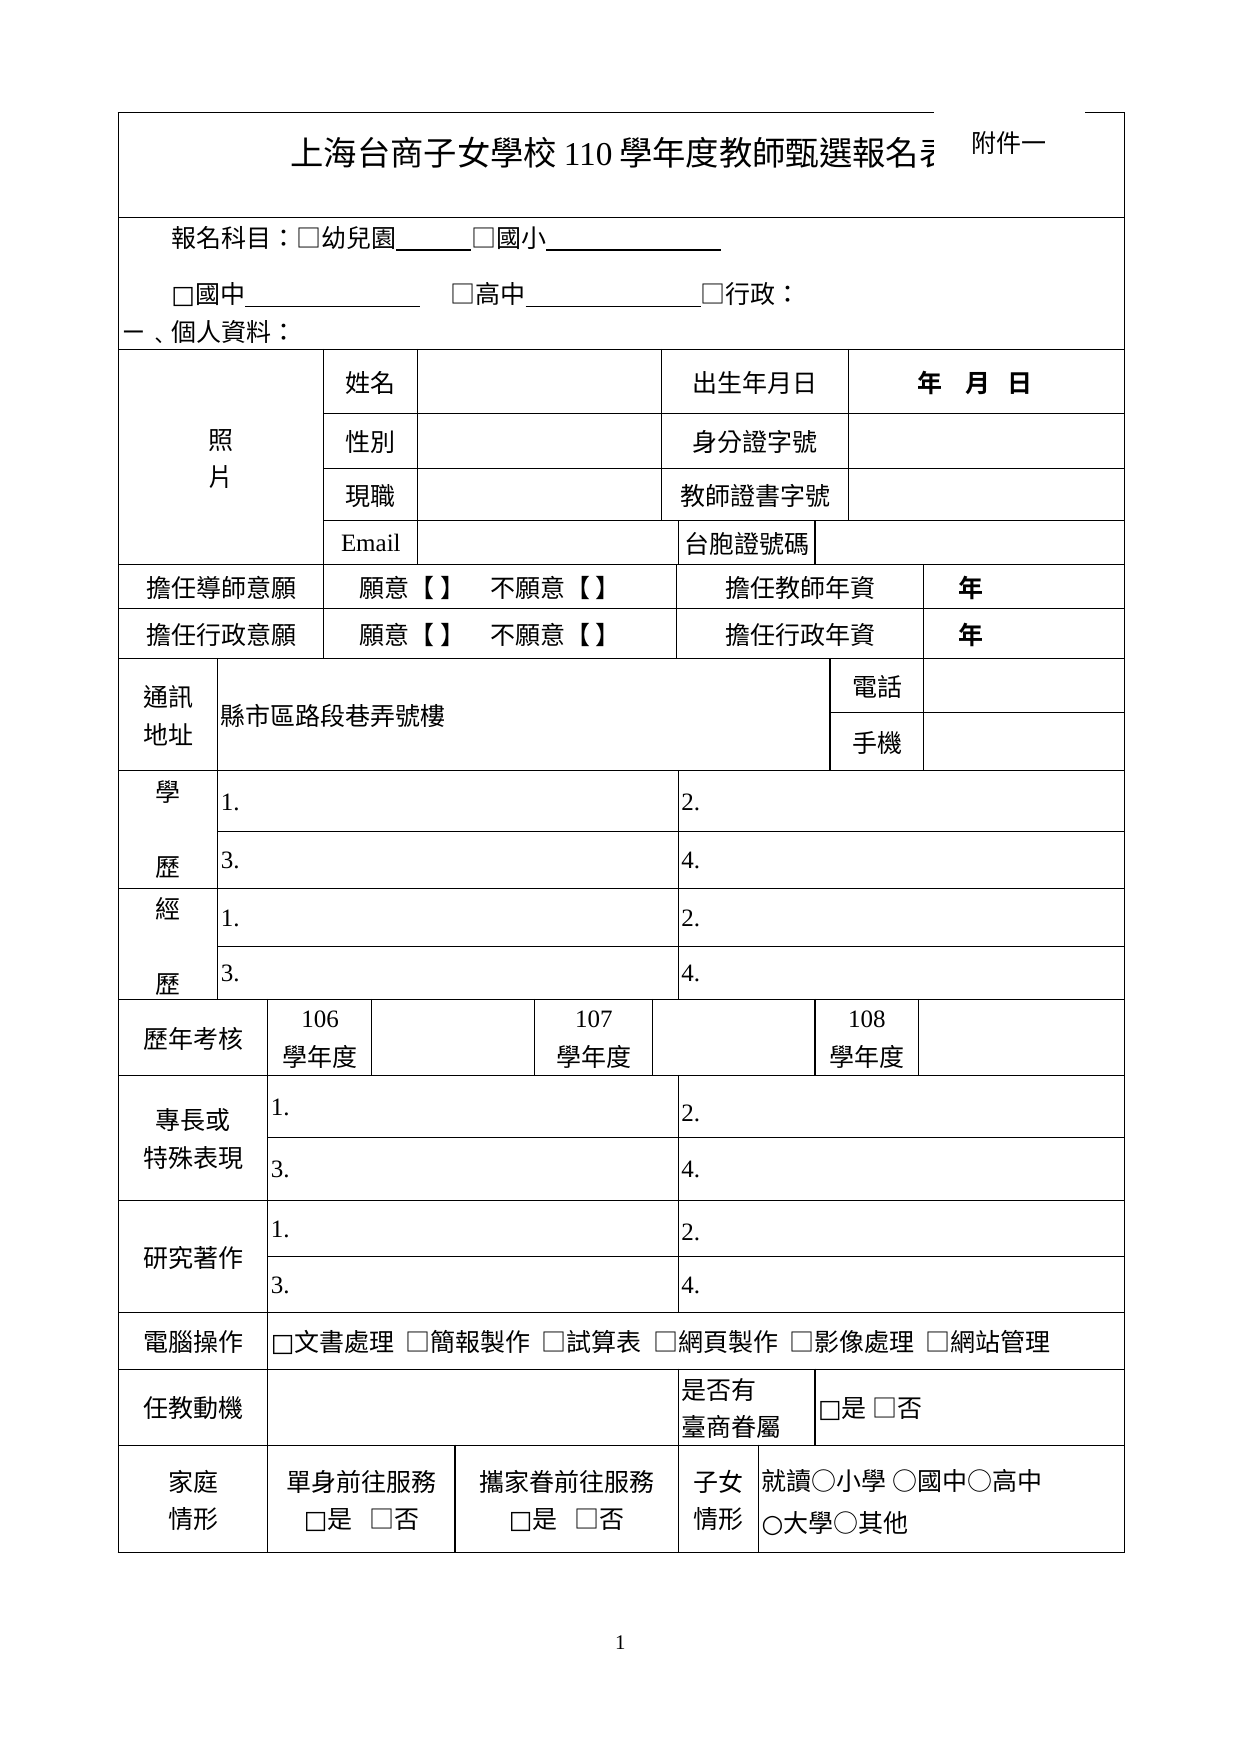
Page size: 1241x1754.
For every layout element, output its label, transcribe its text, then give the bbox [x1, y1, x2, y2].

table_cell [418, 350, 661, 412]
table_cell 2. [679, 889, 1124, 946]
table_cell 專長或 特殊表現 [119, 1076, 267, 1200]
table_cell [924, 659, 1124, 712]
table_cell 經 歷 [119, 889, 217, 999]
table_cell 教師證書字號 [662, 469, 848, 520]
table_cell 1. [218, 889, 678, 946]
table_cell 願意【 】 不願意【 】 [324, 609, 676, 658]
table_cell 擔任行政意願 [119, 609, 323, 658]
table_cell 3. [218, 832, 678, 888]
table_cell 108 學年度 [816, 1000, 918, 1075]
table_cell 1. [268, 1076, 678, 1137]
table_cell 任教動機 [119, 1370, 267, 1444]
table_cell 學 歷 [119, 771, 217, 888]
table_cell Email [324, 521, 417, 564]
table_cell [849, 414, 1124, 468]
table_cell 106 學年度 [268, 1000, 371, 1075]
table_cell [268, 1370, 678, 1444]
table_cell 107 學年度 [535, 1000, 652, 1075]
table_cell 年 月 日 [849, 350, 1124, 412]
table_cell [418, 414, 661, 468]
table_cell 身分證字號 [662, 414, 848, 468]
table_cell 單身前往服務 □是 □否 [268, 1446, 454, 1552]
table_cell 2. [679, 771, 1124, 831]
table_cell 報名科目：□幼兒園 □國小 □國中 □高中 □行政： ㄧ﹑個人資料： [119, 218, 1124, 349]
table_cell 3. [268, 1257, 678, 1312]
table_cell 研究著作 [119, 1201, 267, 1312]
table_cell 是否有 臺商眷屬 [679, 1370, 814, 1444]
table_cell 1. [268, 1201, 678, 1256]
table_cell 性別 [324, 414, 417, 468]
table_cell 手機 [831, 713, 923, 770]
table_cell 3. [268, 1138, 678, 1200]
table_cell [816, 521, 1124, 564]
table_cell [418, 521, 678, 564]
table_cell [924, 713, 1124, 770]
table_cell [372, 1000, 534, 1075]
table_cell 攜家眷前往服務 □是 □否 [456, 1446, 678, 1552]
table_cell [653, 1000, 814, 1075]
table_cell 擔任行政年資 [677, 609, 923, 658]
table_cell 1. [218, 771, 678, 831]
table_cell [919, 1000, 1124, 1075]
table_cell □是 □否 [816, 1370, 1124, 1444]
table_header 上海台商子女學校110學年度教師甄選報名表 [119, 113, 1124, 217]
table_cell 4. [679, 1257, 1124, 1312]
table_cell 年 [924, 565, 1124, 608]
table_cell 3. [218, 947, 678, 999]
table_cell □文書處理 □簡報製作 □試算表 □網頁製作 □影像處理 □網站管理 [268, 1313, 1124, 1368]
table_cell 4. [679, 947, 1124, 999]
table_cell 通訊 地址 [119, 659, 217, 770]
table_cell 擔任教師年資 [677, 565, 923, 608]
table_cell 4. [679, 832, 1124, 888]
table_cell 電話 [831, 659, 923, 712]
table_cell [418, 469, 661, 520]
table_cell 願意【 】 不願意【 】 [324, 565, 676, 608]
table_cell 年 [924, 609, 1124, 658]
table_cell 家庭 情形 [119, 1446, 267, 1552]
table_cell 電腦操作 [119, 1313, 267, 1368]
table_cell [849, 469, 1124, 520]
table_cell 台胞證號碼 [679, 521, 814, 564]
table_cell 出生年月日 [662, 350, 848, 412]
table_cell 縣市區路段巷弄號樓 [218, 659, 829, 770]
table_cell 子女 情形 [679, 1446, 758, 1552]
table_cell 2. [679, 1201, 1124, 1256]
table_cell 擔任導師意願 [119, 565, 323, 608]
table_cell 歷年考核 [119, 1000, 267, 1075]
table_cell 4. [679, 1138, 1124, 1200]
table_cell 現職 [324, 469, 417, 520]
table_cell 2. [679, 1076, 1124, 1137]
table_cell 照 片 [119, 350, 323, 564]
table_cell 姓名 [324, 350, 417, 412]
table_cell 就讀○小學 ○國中○高中 ○大學○其他 [759, 1446, 1124, 1552]
